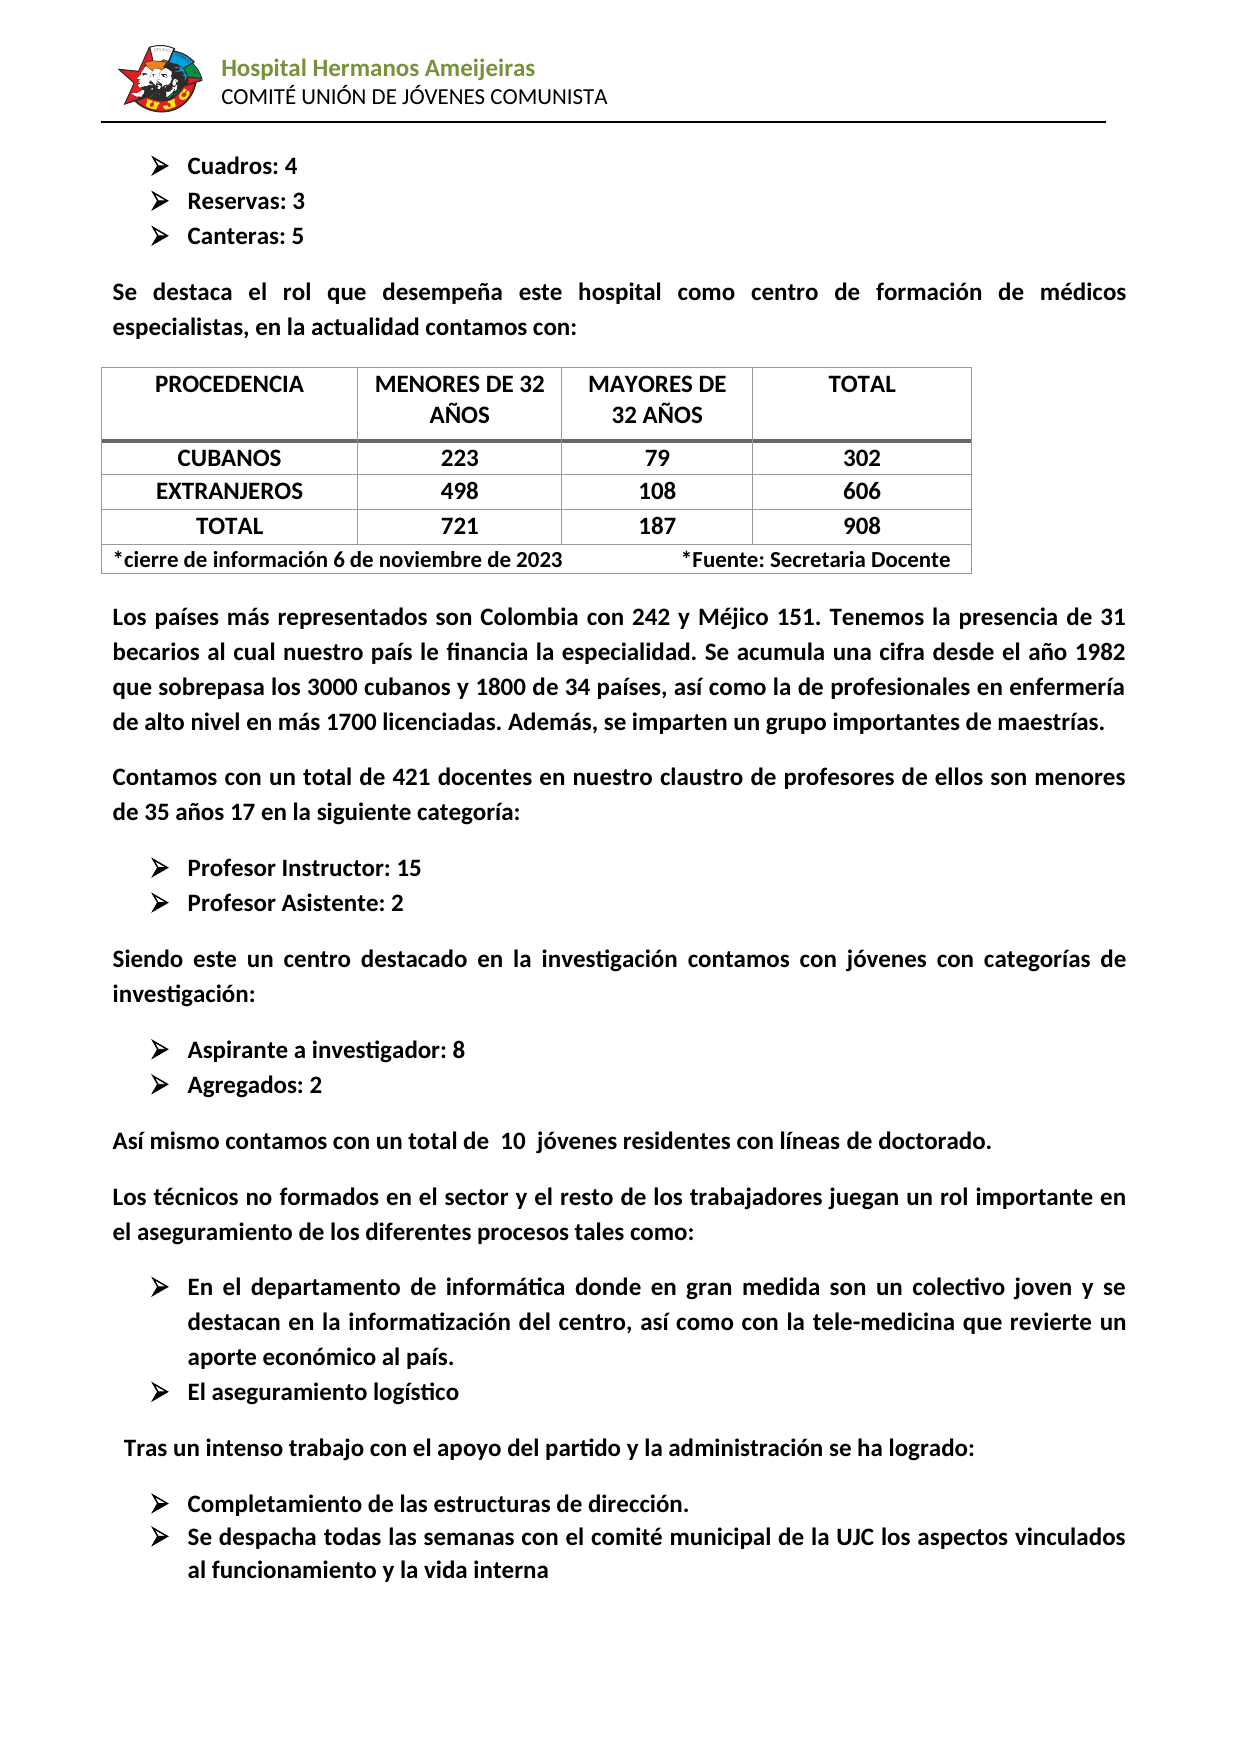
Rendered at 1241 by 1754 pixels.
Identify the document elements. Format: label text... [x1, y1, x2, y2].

table_header PROCEDENCIA [102, 368, 357, 439]
table_cell 606 [753, 475, 971, 509]
text Los técnicos no formados en el sector y el resto de los trabajadores juegan un rol importante en el aseguramiento de los diferentes procesos tales como: [112, 1181, 1128, 1246]
table_cell 908 [753, 510, 971, 544]
list En el departamento de informática donde en gran medida son un colectivo joven y se destacan en la informatización del centro, así como con la tele-medicina que revierte un aporte económico al país. [150, 1272, 1128, 1372]
picture [117, 44, 203, 114]
table_header TOTAL [753, 368, 971, 439]
table_cell TOTAL [102, 510, 357, 544]
text Los países más representados son Colombia con 242 y Méjico 151. Tenemos la presencia de 31 becarios al cual nuestro país le financia la especialidad. Se acumula una cifra desde el año 1982 que sobrepasa los 3000 cubanos y 1800 de 34 países, así como la de profesionales en enfermería de alto nivel en más 1700 licenciadas. Además, se imparten un grupo importantes de maestrías. [112, 601, 1128, 736]
table_cell 223 [358, 443, 561, 474]
list Reservas: 3 [150, 186, 1128, 216]
table_cell 108 [562, 475, 752, 509]
text Siendo este un centro destacado en la investigación contamos con jóvenes con categorías de investigación: [112, 943, 1128, 1009]
text Contamos con un total de 421 docentes en nuestro claustro de profesores de ellos son menores de 35 años 17 en la siguiente categoría: [112, 762, 1128, 827]
table_cell 498 [358, 475, 561, 509]
table_cell 187 [562, 510, 752, 544]
list El aseguramiento logístico [150, 1377, 1128, 1407]
list Canteras: 5 [150, 221, 1128, 251]
list Cuadros: 4 [150, 151, 1128, 181]
list Aspirante a investigador: 8 [150, 1034, 1128, 1064]
table_cell CUBANOS [102, 443, 357, 474]
table_cell 302 [753, 443, 971, 474]
table_cell EXTRANJEROS [102, 475, 357, 509]
text Así mismo contamos con un total de 10 jóvenes residentes con líneas de doctorado. [112, 1125, 1128, 1155]
table_cell *cierre de información 6 de noviembre de 2023 *Fuente: Secretaria Docente [102, 545, 971, 573]
table_cell 721 [358, 510, 561, 544]
text Se destaca el rol que desempeña este hospital como centro de formación de médicos especialistas, en la actualidad contamos con: [112, 276, 1128, 342]
list Profesor Instructor: 15 [150, 852, 1128, 883]
table_cell 79 [562, 443, 752, 474]
table_header MAYORES DE 32 AÑOS [562, 368, 752, 439]
list Completamiento de las estructuras de dirección. [150, 1488, 1128, 1519]
list Se despacha todas las semanas con el comité municipal de la UJC los aspectos vinculados al funcionamiento y la vida interna [150, 1521, 1128, 1584]
list Profesor Asistente: 2 [150, 887, 1128, 918]
text Tras un intenso trabajo con el apoyo del partido y la administración se ha logrado: [112, 1432, 1128, 1463]
table_header MENORES DE 32 AÑOS [358, 368, 561, 439]
list Agregados: 2 [150, 1069, 1128, 1099]
